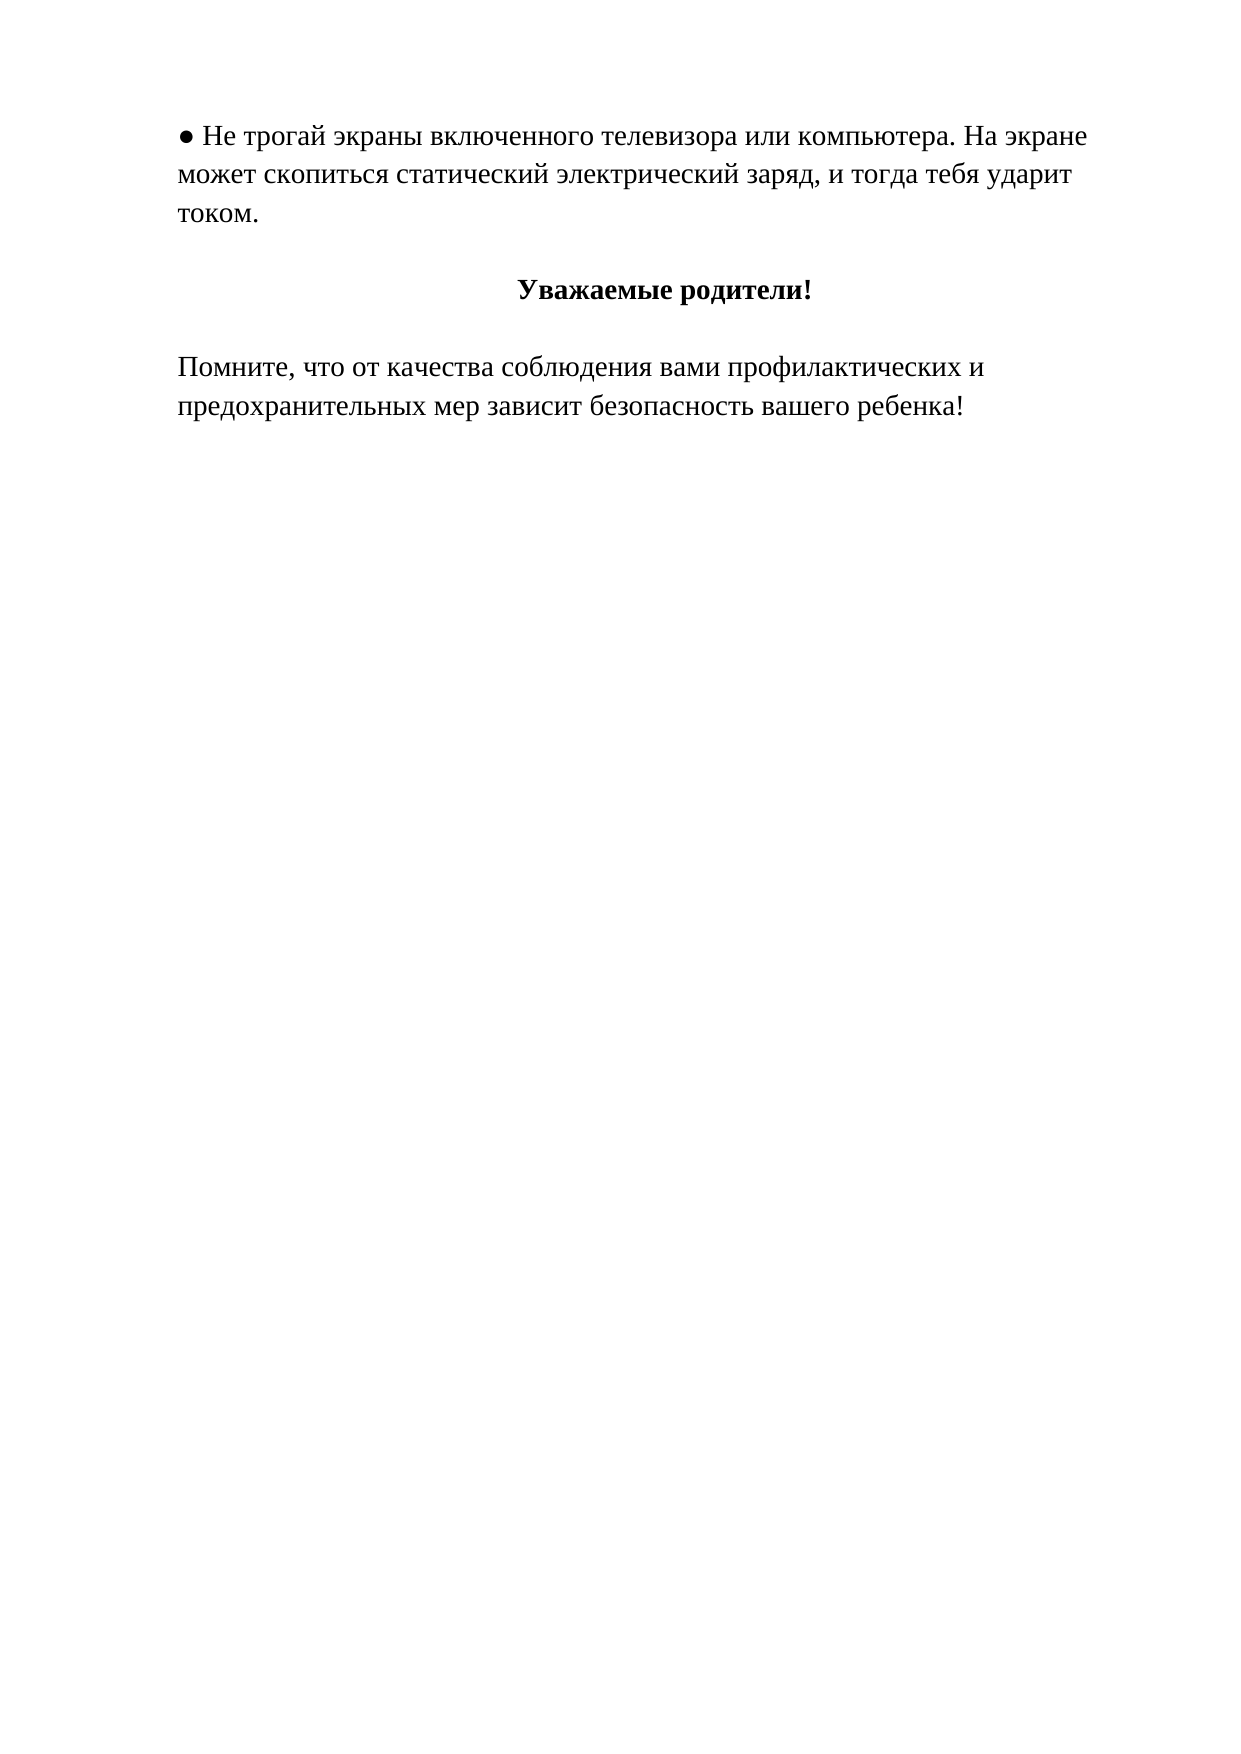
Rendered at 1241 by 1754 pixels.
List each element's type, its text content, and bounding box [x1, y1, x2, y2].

text Уважаемые родители! [177, 272, 1152, 306]
text Помните, что от качества соблюдения вами профилактических и предохранительных мер зависит безопасность вашего ребенка! [177, 349, 1152, 421]
text ● Не трогай экраны включенного телевизора или компьютера. На экране может скопиться статический электрический заряд, и тогда тебя ударит током. [177, 118, 1152, 229]
